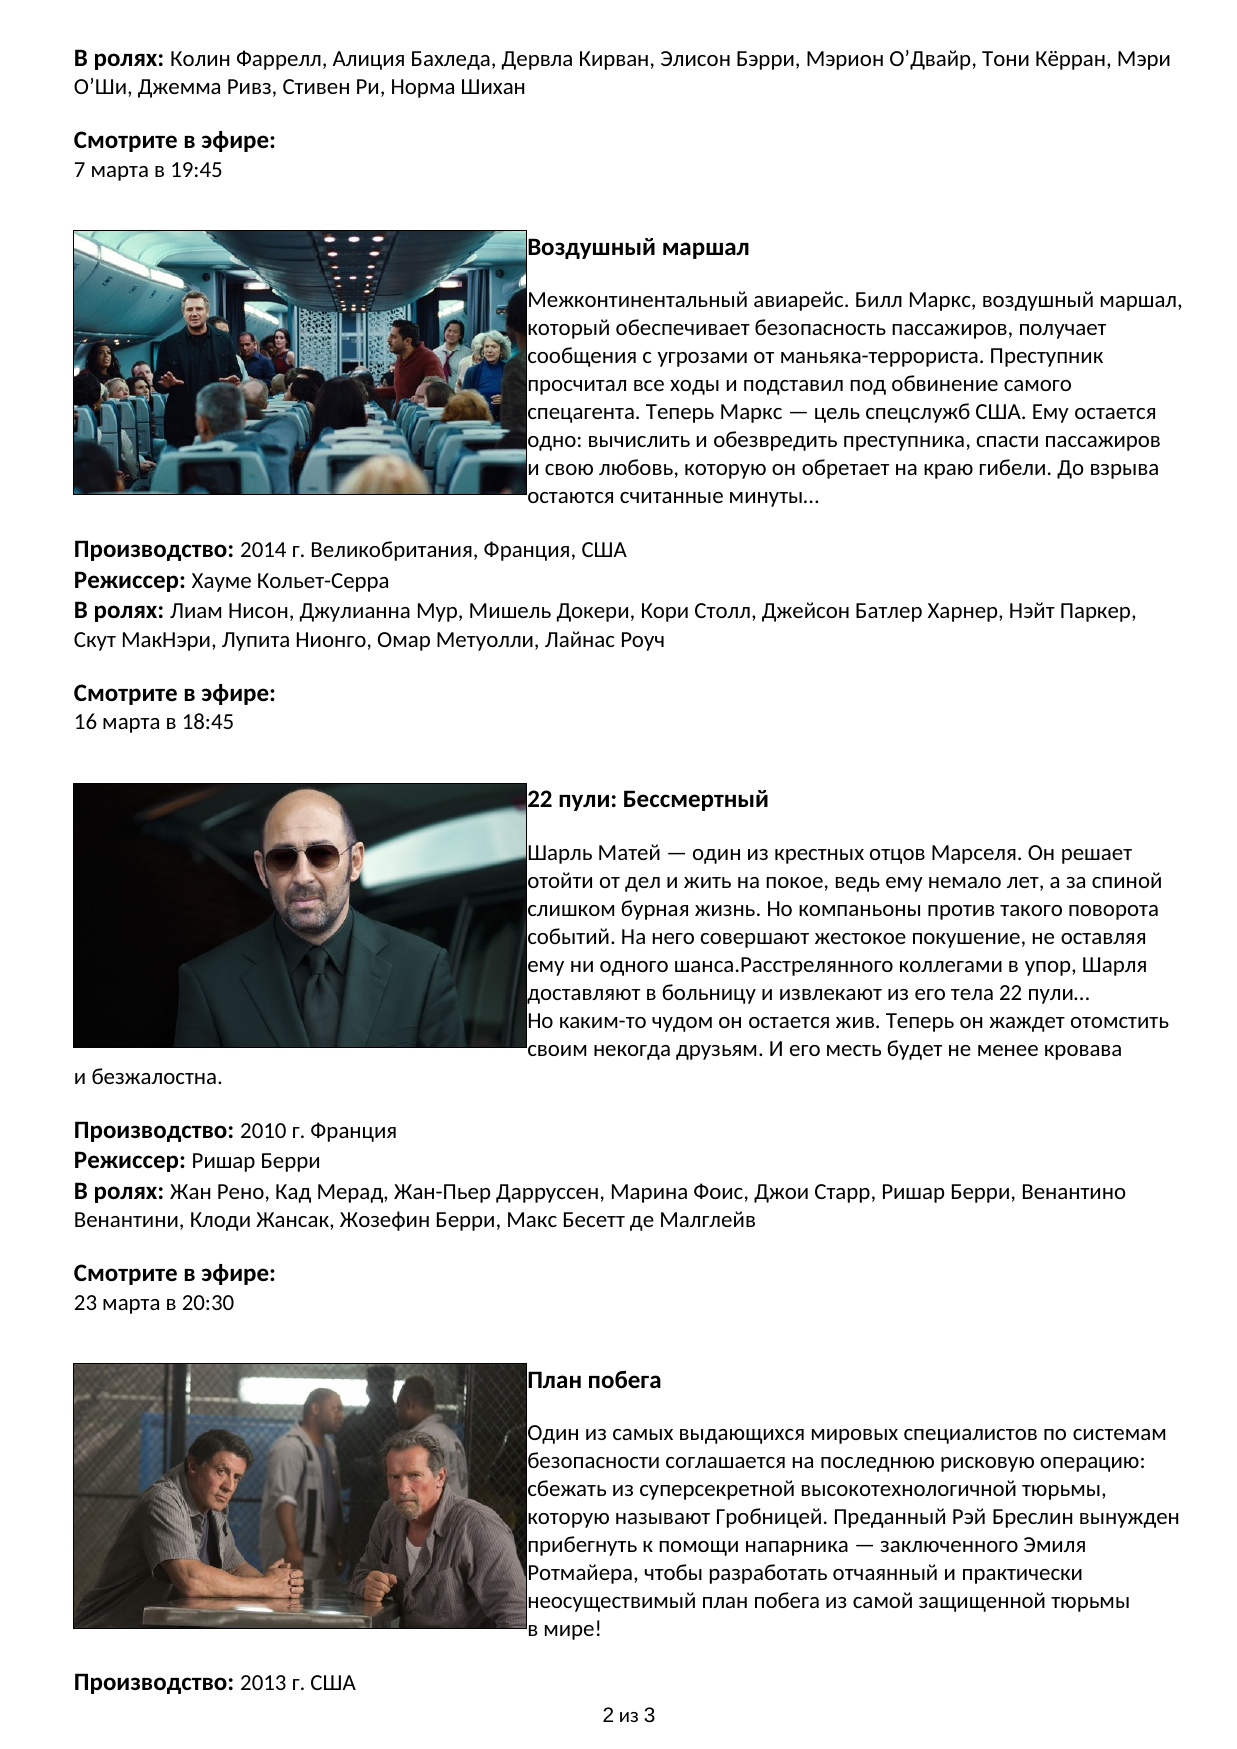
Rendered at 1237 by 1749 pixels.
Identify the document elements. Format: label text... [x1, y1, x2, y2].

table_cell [63, 42, 1195, 100]
table_cell 22 пули: БессмертныйШарль Матей — один из крестных отцов Марселя. Он решает отойти от дел и жить на покое, ведь ему немало лет, а за спиной слишком бурная жизнь. Но компаньоны против такого поворота событий. На него совершают жестокое покушение, не оставляя ему ни одного шанса.Расстрелянного коллегами в упор, Шарля доставляют в больницу и извлекают из его тела 22 пули… Но каким-то чудом он остается жив. Теперь он жаждет отомстить своим некогда друзьям. И его месть будет не менее кровава и безжалостна. [63, 783, 1195, 1090]
table_cell План побегаОдин из самых выдающихся мировых специалистов по системам безопасности соглашается на последнюю рисковую операцию: сбежать из суперсекретной высокотехнологичной тюрьмы, которую называют Гробницей. Преданный Рэй Бреслин вынужден прибегнуть к помощи напарника — заключенного Эмиля Ротмайера, чтобы разработать отчаянный и практически неосуществимый план побега из самой защищенной тюрьмы в мире! [63, 1364, 1195, 1642]
picture [74, 784, 526, 1047]
table_cell Смотрите в эфире:23 марта в 20:30 [63, 1234, 1195, 1364]
table_cell Воздушный маршалМежконтинентальный авиарейс. Билл Маркс, воздушный маршал, который обеспечивает безопасность пассажиров, получает сообщения с угрозами от маньяка-террориста. Преступник просчитал все ходы и подставил под обвинение самого спецагента. Теперь Маркс — цель спецслужб США. Ему остается одно: вычислить и обезвредить преступника, спасти пассажиров и свою любовь, которую он обретает на краю гибели. До взрыва остаются считанные минуты… [63, 231, 1195, 509]
picture [74, 231, 526, 494]
table_cell Смотрите в эфире:16 марта в 18:45 [63, 653, 1195, 783]
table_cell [63, 1643, 1195, 1697]
table_cell Производство: 2010 г. ФранцияРежиссер: Ришар БерриВ ролях: Жан Рено, Кад Мерад, Жан-Пьер Дарруссен, Марина Фоис, Джои Старр, Ришар Берри, Венантино Венантини, Клоди Жансак, Жозефин Берри, Макс Бесетт де Малглейв [63, 1090, 1195, 1233]
table_cell Производство: 2014 г. Великобритания, Франция, СШАРежиссер: Хауме Кольет-СерраВ ролях: Лиам Нисон, Джулианна Мур, Мишель Докери, Кори Столл, Джейсон Батлер Харнер, Нэйт Паркер, Скут МакНэри, Лупита Нионго, Омар Метуолли, Лайнас Роуч [63, 509, 1195, 653]
table_cell Смотрите в эфире:7 марта в 19:45 [63, 100, 1195, 231]
picture [74, 1364, 526, 1628]
